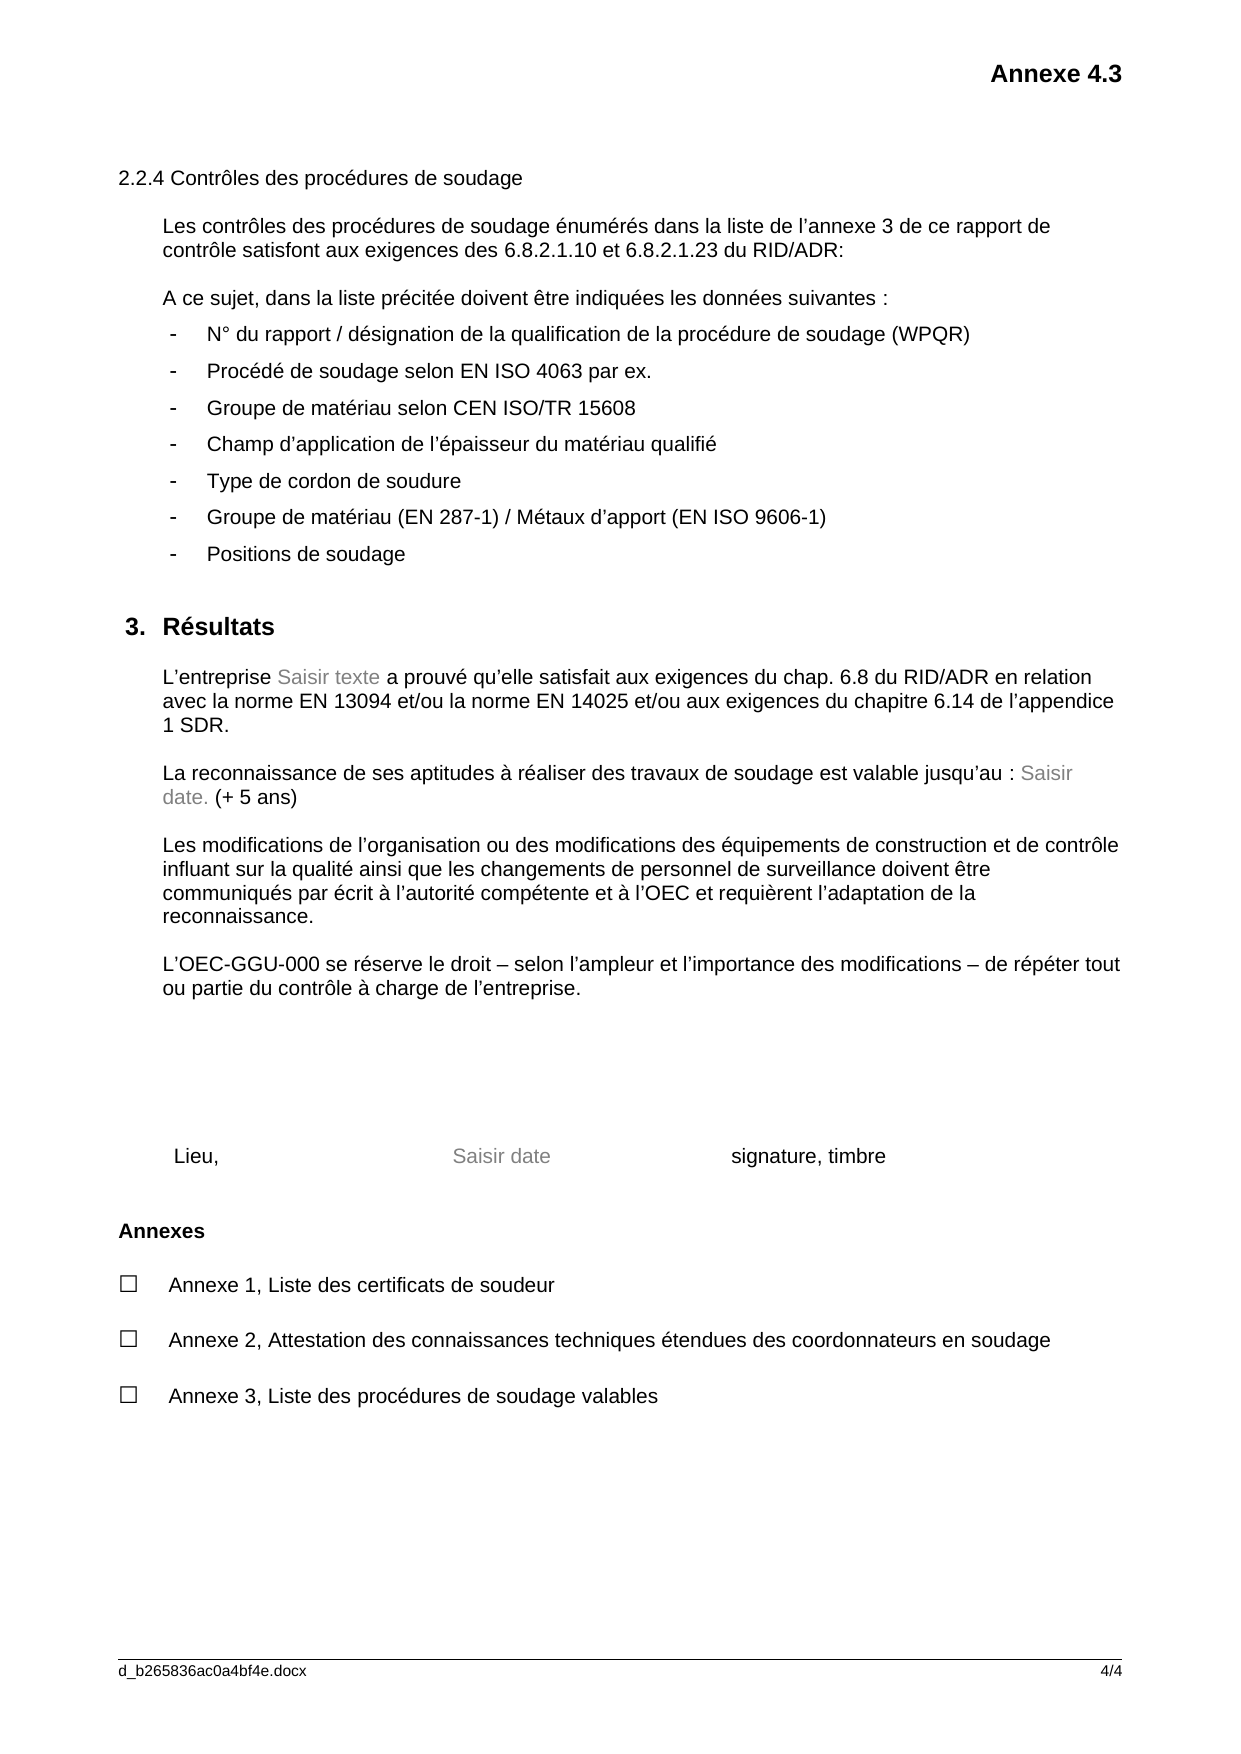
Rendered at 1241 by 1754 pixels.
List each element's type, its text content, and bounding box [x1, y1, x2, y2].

table_header [397, 1144, 675, 1168]
list Champ d’application de l’épaisseur du matériau qualifié [169, 432, 1122, 456]
text 2.2.4 Contrôles des procédures de soudage [118, 166, 1122, 190]
list N° du rapport / désignation de la qualification de la procédure de soudage (WPQR) [169, 322, 1122, 346]
list Procédé de soudage selon EN ISO 4063 par ex. [169, 359, 1122, 383]
text Annexes [118, 1219, 1122, 1243]
text Les contrôles des procédures de soudage énumérés dans la liste de l’annexe 3 de ce rapport de contrôle satisfont aux exigences des 6.8.2.1.10 et 6.8.2.1.23 du RID/ADR: [162, 214, 1122, 262]
table_header signature, timbre [675, 1144, 954, 1168]
list Groupe de matériau selon CEN ISO/TR 15608 [169, 395, 1122, 419]
text Annexe 2, Attestation des connaissances techniques étendues des coordonnateurs en soudage [118, 1323, 1122, 1355]
text Annexe 1, Liste des certificats de soudeur [118, 1268, 1122, 1299]
list Type de cordon de soudure [169, 468, 1122, 493]
text La reconnaissance de ses aptitudes à réaliser des travaux de soudage est valable jusqu’au : (+ 5 ans) [162, 761, 1122, 808]
text Les modifications de l’organisation ou des modifications des équipements de construction et de contrôle influant sur la qualité ainsi que les changements de personnel de surveillance doivent être communiqués par écrit à l’autorité compétente et à l’OEC et requièrent l’adaptation de la reconnaissance. [162, 832, 1122, 928]
text Annexe 3, Liste des procédures de soudage valables [118, 1379, 1122, 1410]
list Résultats [125, 614, 1122, 641]
text A ce sujet, dans la liste précitée doivent être indiquées les données suivantes : [162, 286, 1122, 310]
list Positions de soudage [169, 542, 1122, 566]
text L’entreprise a prouvé qu’elle satisfait aux exigences du chap. 6.8 du RID/ADR en relation avec la norme EN 13094 et/ou la norme EN 14025 et/ou aux exigences du chapitre 6.14 de l’appendice 1 SDR. [162, 665, 1122, 737]
list Groupe de matériau (EN 287-1) / Métaux d’apport (EN ISO 9606-1) [169, 505, 1122, 529]
table_header Lieu, [118, 1144, 397, 1168]
text L’OEC-GGU-000 se réserve le droit – selon l’ampleur et l’importance des modifications – de répéter tout ou partie du contrôle à charge de l’entreprise. [162, 952, 1122, 1000]
